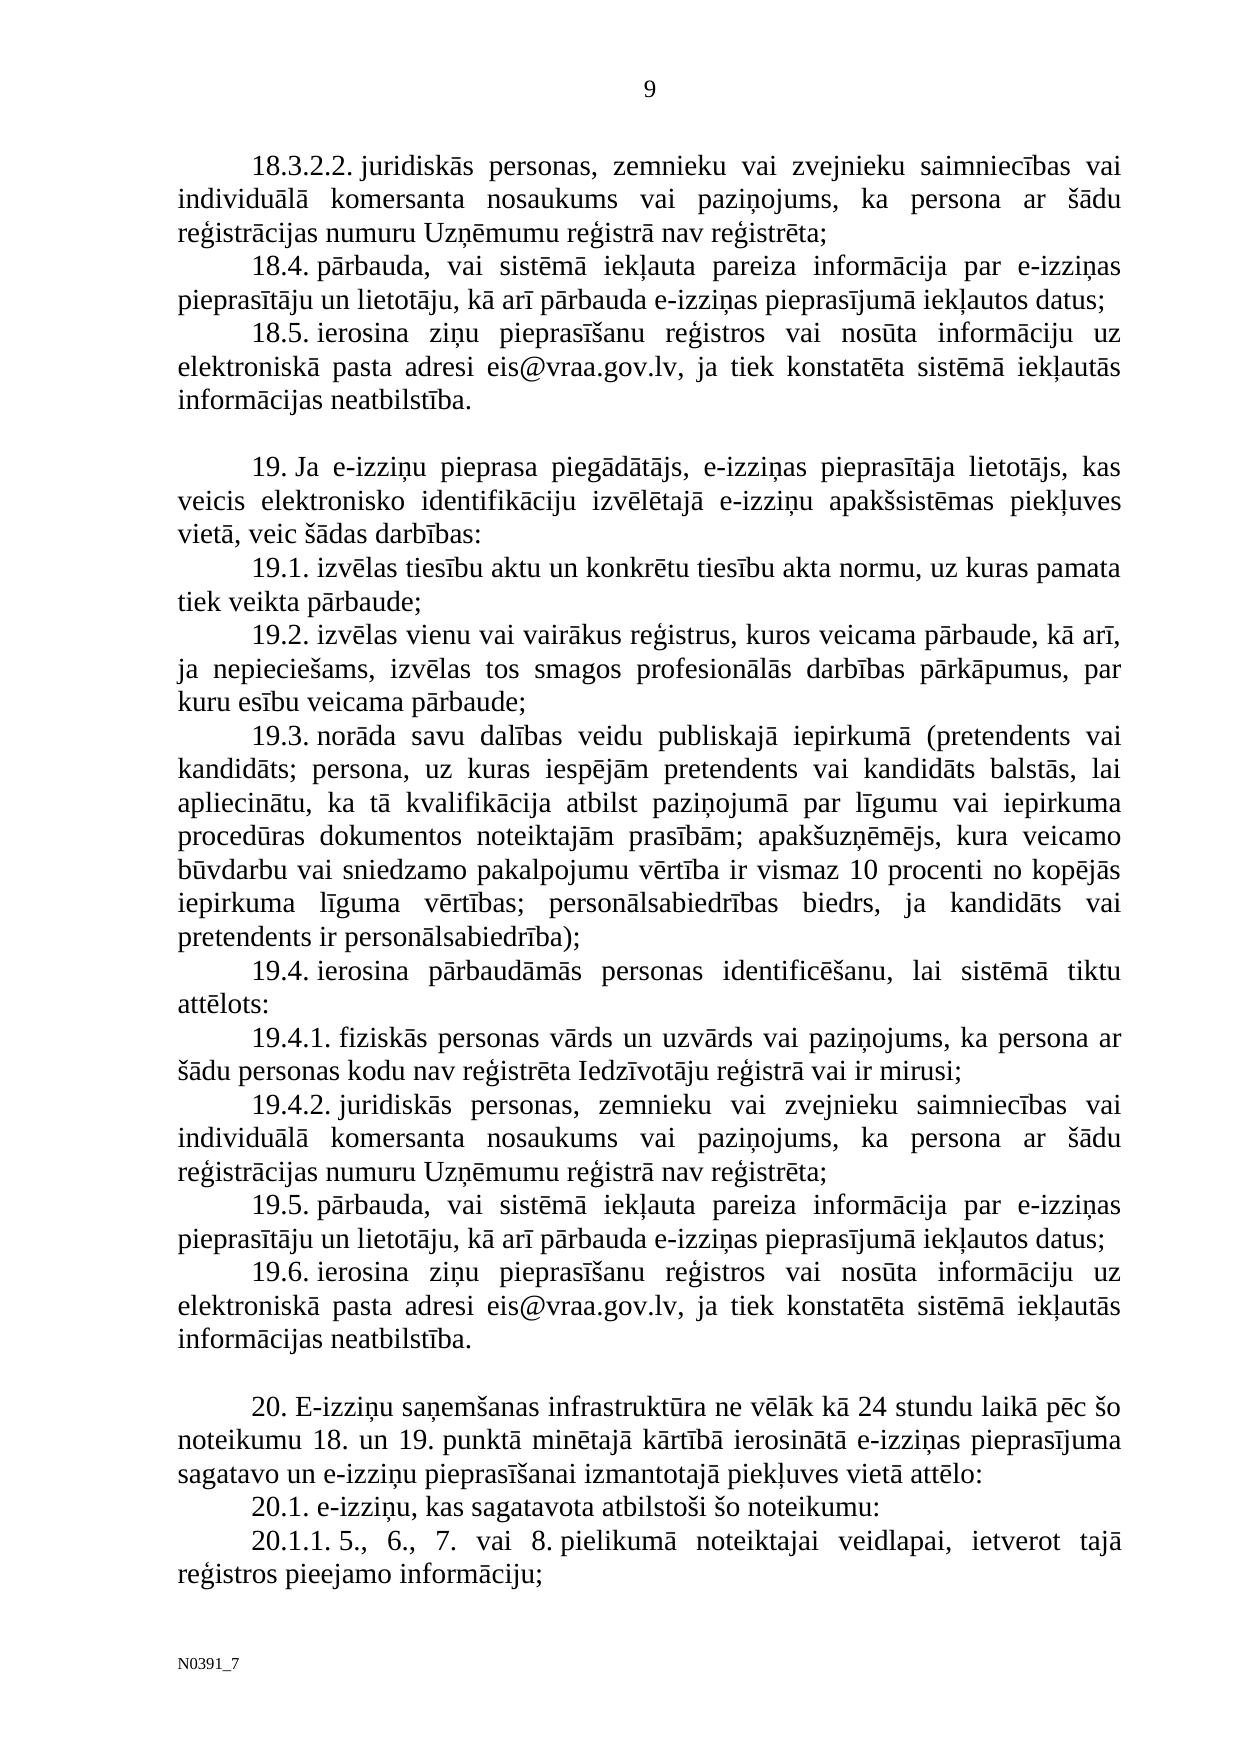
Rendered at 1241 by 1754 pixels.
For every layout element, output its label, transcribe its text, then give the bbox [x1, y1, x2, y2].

text 19. Ja e-izziņu pieprasa piegādātājs, e-izziņas pieprasītāja lietotājs, kas veicis elektronisko identifikāciju izvēlētajā e-izziņu apakšsistēmas piekļuves vietā, veic šādas darbības: [177, 449, 1122, 550]
text 19.5. pārbauda, vai sistēmā iekļauta pareiza informācija par e-izziņas pieprasītāju un lietotāju, kā arī pārbauda e-izziņas pieprasījumā iekļautos datus; [177, 1187, 1122, 1254]
text 19.2. izvēlas vienu vai vairākus reģistrus, kuros veicama pārbaude, kā arī, ja nepieciešams, izvēlas tos smagos profesionālās darbības pārkāpumus, par kuru esību veicama pārbaude; [177, 617, 1122, 718]
text 20.1. e-izziņu, kas sagatavota atbilstoši šo noteikumu: [177, 1489, 1122, 1523]
text 20. E-izziņu saņemšanas infrastruktūra ne vēlāk kā 24 stundu laikā pēc šo noteikumu 18. un 19. punktā minētajā kārtībā ierosinātā e-izziņas pieprasījuma sagatavo un e-izziņu pieprasīšanai izmantotajā piekļuves vietā attēlo: [177, 1389, 1122, 1489]
text 19.4. ierosina pārbaudāmās personas identificēšanu, lai sistēmā tiktu attēlots: [177, 953, 1122, 1020]
text 19.6. ierosina ziņu pieprasīšanu reģistros vai nosūta informāciju uz elektroniskā pasta adresi eis@vraa.gov.lv, ja tiek konstatēta sistēmā iekļautās informācijas neatbilstība. [177, 1254, 1122, 1355]
text 19.4.2. juridiskās personas, zemnieku vai zvejnieku saimniecības vai individuālā komersanta nosaukums vai paziņojums, ka persona ar šādu reģistrācijas numuru Uzņēmumu reģistrā nav reģistrēta; [177, 1087, 1122, 1187]
text 18.4. pārbauda, vai sistēmā iekļauta pareiza informācija par e-izziņas pieprasītāju un lietotāju, kā arī pārbauda e-izziņas pieprasījumā iekļautos datus; [177, 248, 1122, 315]
text 19.4.1. fiziskās personas vārds un uzvārds vai paziņojums, ka persona ar šādu personas kodu nav reģistrēta Iedzīvotāju reģistrā vai ir mirusi; [177, 1020, 1122, 1087]
text 18.3.2.2. juridiskās personas, zemnieku vai zvejnieku saimniecības vai individuālā komersanta nosaukums vai paziņojums, ka persona ar šādu reģistrācijas numuru Uzņēmumu reģistrā nav reģistrēta; [177, 148, 1122, 248]
text 20.1.1. 5., 6., 7. vai 8. pielikumā noteiktajai veidlapai, ietverot tajā reģistros pieejamo informāciju; [177, 1523, 1122, 1590]
text 19.1. izvēlas tiesību aktu un konkrētu tiesību akta normu, uz kuras pamata tiek veikta pārbaude; [177, 550, 1122, 617]
text 19.3. norāda savu dalības veidu publiskajā iepirkumā (pretendents vai kandidāts; persona, uz kuras iespējām pretendents vai kandidāts balstās, lai apliecinātu, ka tā kvalifikācija atbilst paziņojumā par līgumu vai iepirkuma procedūras dokumentos noteiktajām prasībām; apakšuzņēmējs, kura veicamo būvdarbu vai sniedzamo pakalpojumu vērtība ir vismaz 10 procenti no kopējās iepirkuma līguma vērtības; personālsabiedrības biedrs, ja kandidāts vai pretendents ir personālsabiedrība); [177, 718, 1122, 953]
text 18.5. ierosina ziņu pieprasīšanu reģistros vai nosūta informāciju uz elektroniskā pasta adresi eis@vraa.gov.lv, ja tiek konstatēta sistēmā iekļautās informācijas neatbilstība. [177, 315, 1122, 416]
